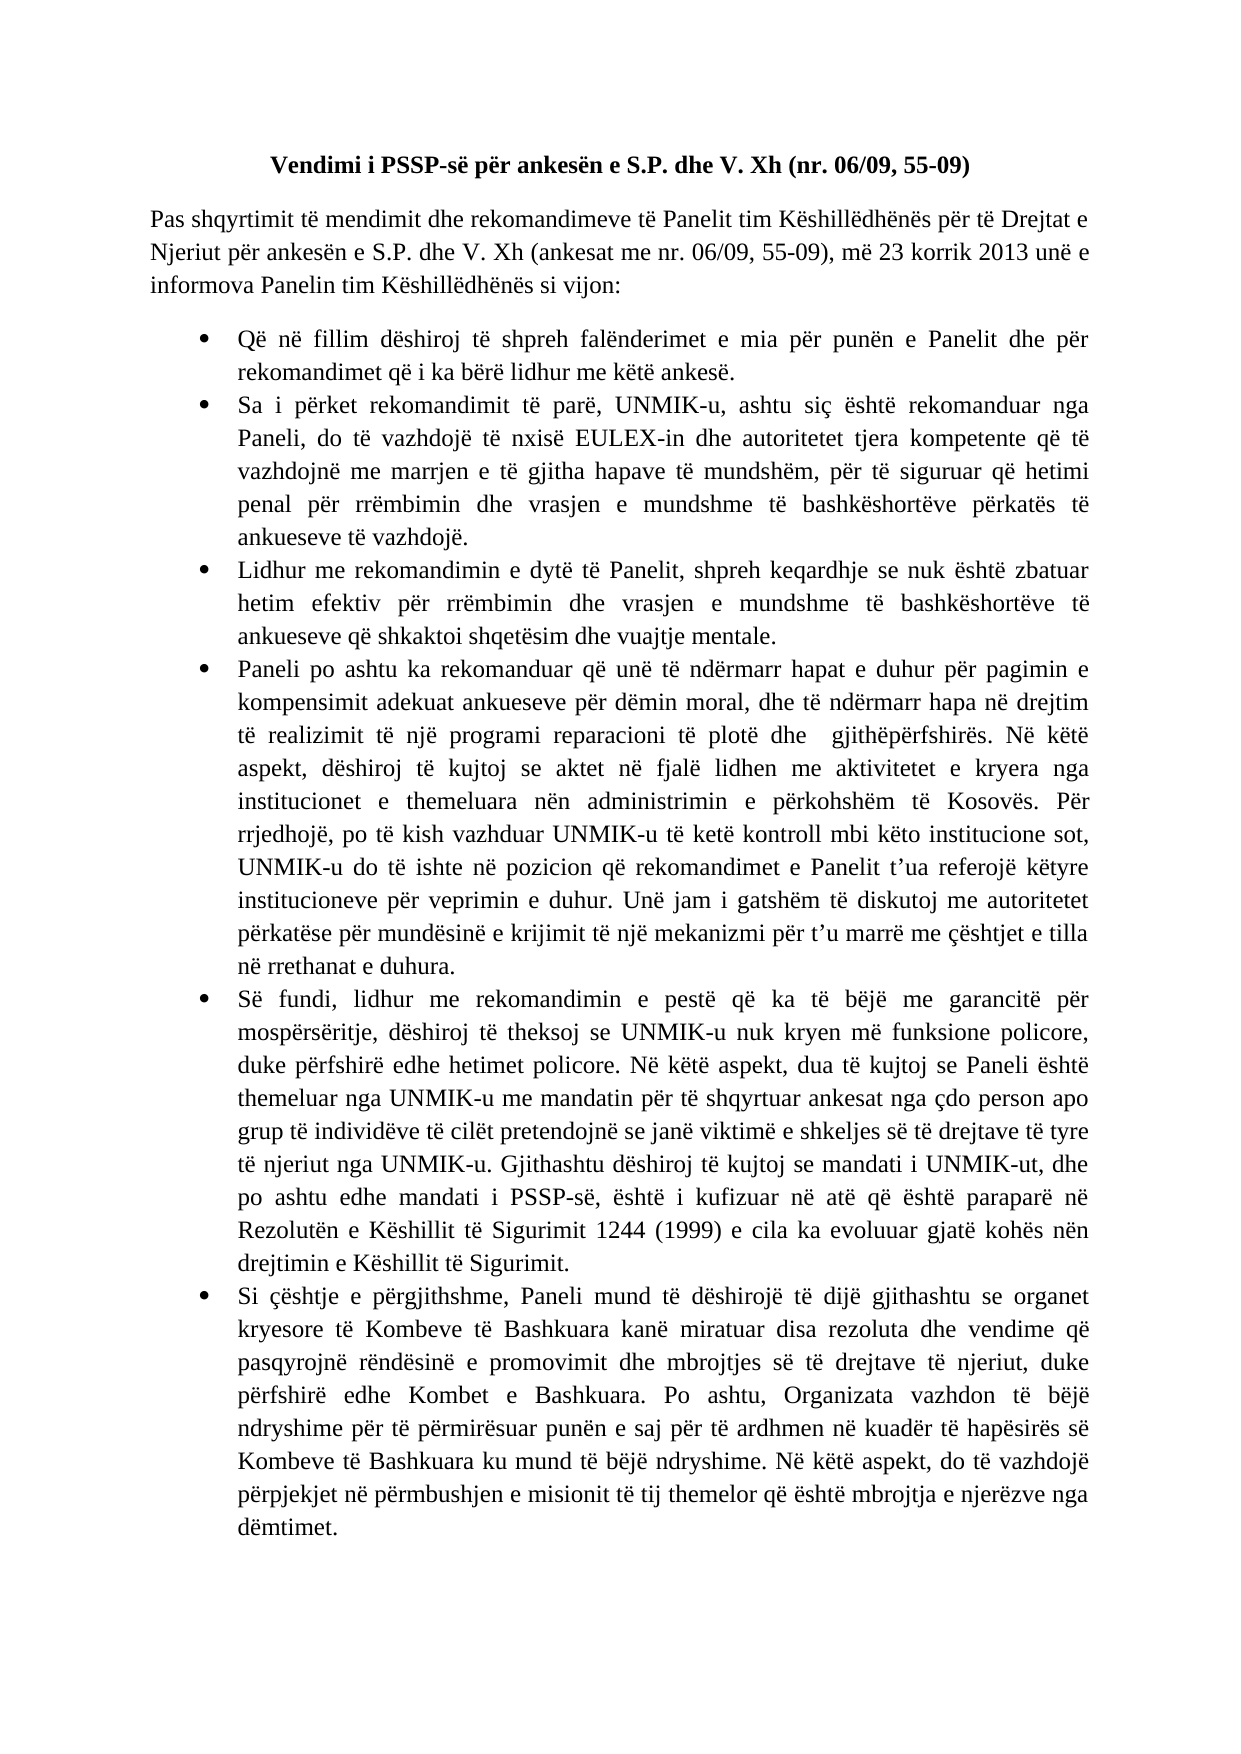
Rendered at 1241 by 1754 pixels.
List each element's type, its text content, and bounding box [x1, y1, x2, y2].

list Si çështje e përgjithshme, Paneli mund të dëshirojë të dijë gjithashtu se organet kryesore të Kombeve të Bashkuara kanë miratuar disa rezoluta dhe vendime që pasqyrojnë rëndësinë e promovimit dhe mbrojtjes së të drejtave të njeriut, duke përfshirë edhe Kombet e Bashkuara. Po ashtu, Organizata vazhdon të bëjë ndryshime për të përmirësuar punën e saj për të ardhmen në kuadër të hapësirës së Kombeve të Bashkuara ku mund të bëjë ndryshime. Në këtë aspekt, do të vazhdojë përpjekjet në përmbushjen e misionit të tij themelor që është mbrojtja e njerëzve nga dëmtimet. [200, 1281, 1090, 1541]
list Që në fillim dëshiroj të shpreh falënderimet e mia për punën e Panelit dhe për rekomandimet që i ka bërë lidhur me këtë ankesë. [200, 324, 1090, 386]
text Pas shqyrtimit të mendimit dhe rekomandimeve të Panelit tim Këshillëdhënës për të Drejtat e Njeriut për ankesën e S.P. dhe V. Xh (ankesat me nr. 06/09, 55-09), më 23 korrik 2013 unë e informova Panelin tim Këshillëdhënës si vijon: [150, 204, 1090, 299]
list Së fundi, lidhur me rekomandimin e pestë që ka të bëjë me garancitë për mospërsëritje, dëshiroj të theksoj se UNMIK-u nuk kryen më funksione policore, duke përfshirë edhe hetimet policore. Në këtë aspekt, dua të kujtoj se Paneli është themeluar nga UNMIK-u me mandatin për të shqyrtuar ankesat nga çdo person apo grup të individëve të cilët pretendojnë se janë viktimë e shkeljes së të drejtave të tyre të njeriut nga UNMIK-u. Gjithashtu dëshiroj të kujtoj se mandati i UNMIK-ut, dhe po ashtu edhe mandati i PSSP-së, është i kufizuar në atë që është paraparë në Rezolutën e Këshillit të Sigurimit 1244 (1999) e cila ka evoluuar gjatë kohës nën drejtimin e Këshillit të Sigurimit. [200, 984, 1090, 1277]
list Lidhur me rekomandimin e dytë të Panelit, shpreh keqardhje se nuk është zbatuar hetim efektiv për rrëmbimin dhe vrasjen e mundshme të bashkëshortëve të ankueseve që shkaktoi shqetësim dhe vuajtje mentale. [200, 555, 1090, 650]
text Vendimi i PSSP-së për ankesën e S.P. dhe V. Xh (nr. 06/09, 55-09) [150, 150, 1090, 179]
list Paneli po ashtu ka rekomanduar që unë të ndërmarr hapat e duhur për pagimin e kompensimit adekuat ankueseve për dëmin moral, dhe të ndërmarr hapa në drejtim të realizimit të një programi reparacioni të plotë dhe gjithëpërfshirës. Në këtë aspekt, dëshiroj të kujtoj se aktet në fjalë lidhen me aktivitetet e kryera nga institucionet e themeluara nën administrimin e përkohshëm të Kosovës. Për rrjedhojë, po të kish vazhduar UNMIK-u të ketë kontroll mbi këto institucione sot, UNMIK-u do të ishte në pozicion që rekomandimet e Panelit t’ua referojë këtyre institucioneve për veprimin e duhur. Unë jam i gatshëm të diskutoj me autoritetet përkatëse për mundësinë e krijimit të një mekanizmi për t’u marrë me çështjet e tilla në rrethanat e duhura. [200, 654, 1090, 980]
list Sa i përket rekomandimit të parë, UNMIK-u, ashtu siç është rekomanduar nga Paneli, do të vazhdojë të nxisë EULEX-in dhe autoritetet tjera kompetente që të vazhdojnë me marrjen e të gjitha hapave të mundshëm, për të siguruar që hetimi penal për rrëmbimin dhe vrasjen e mundshme të bashkëshortëve përkatës të ankueseve të vazhdojë. [200, 390, 1090, 551]
